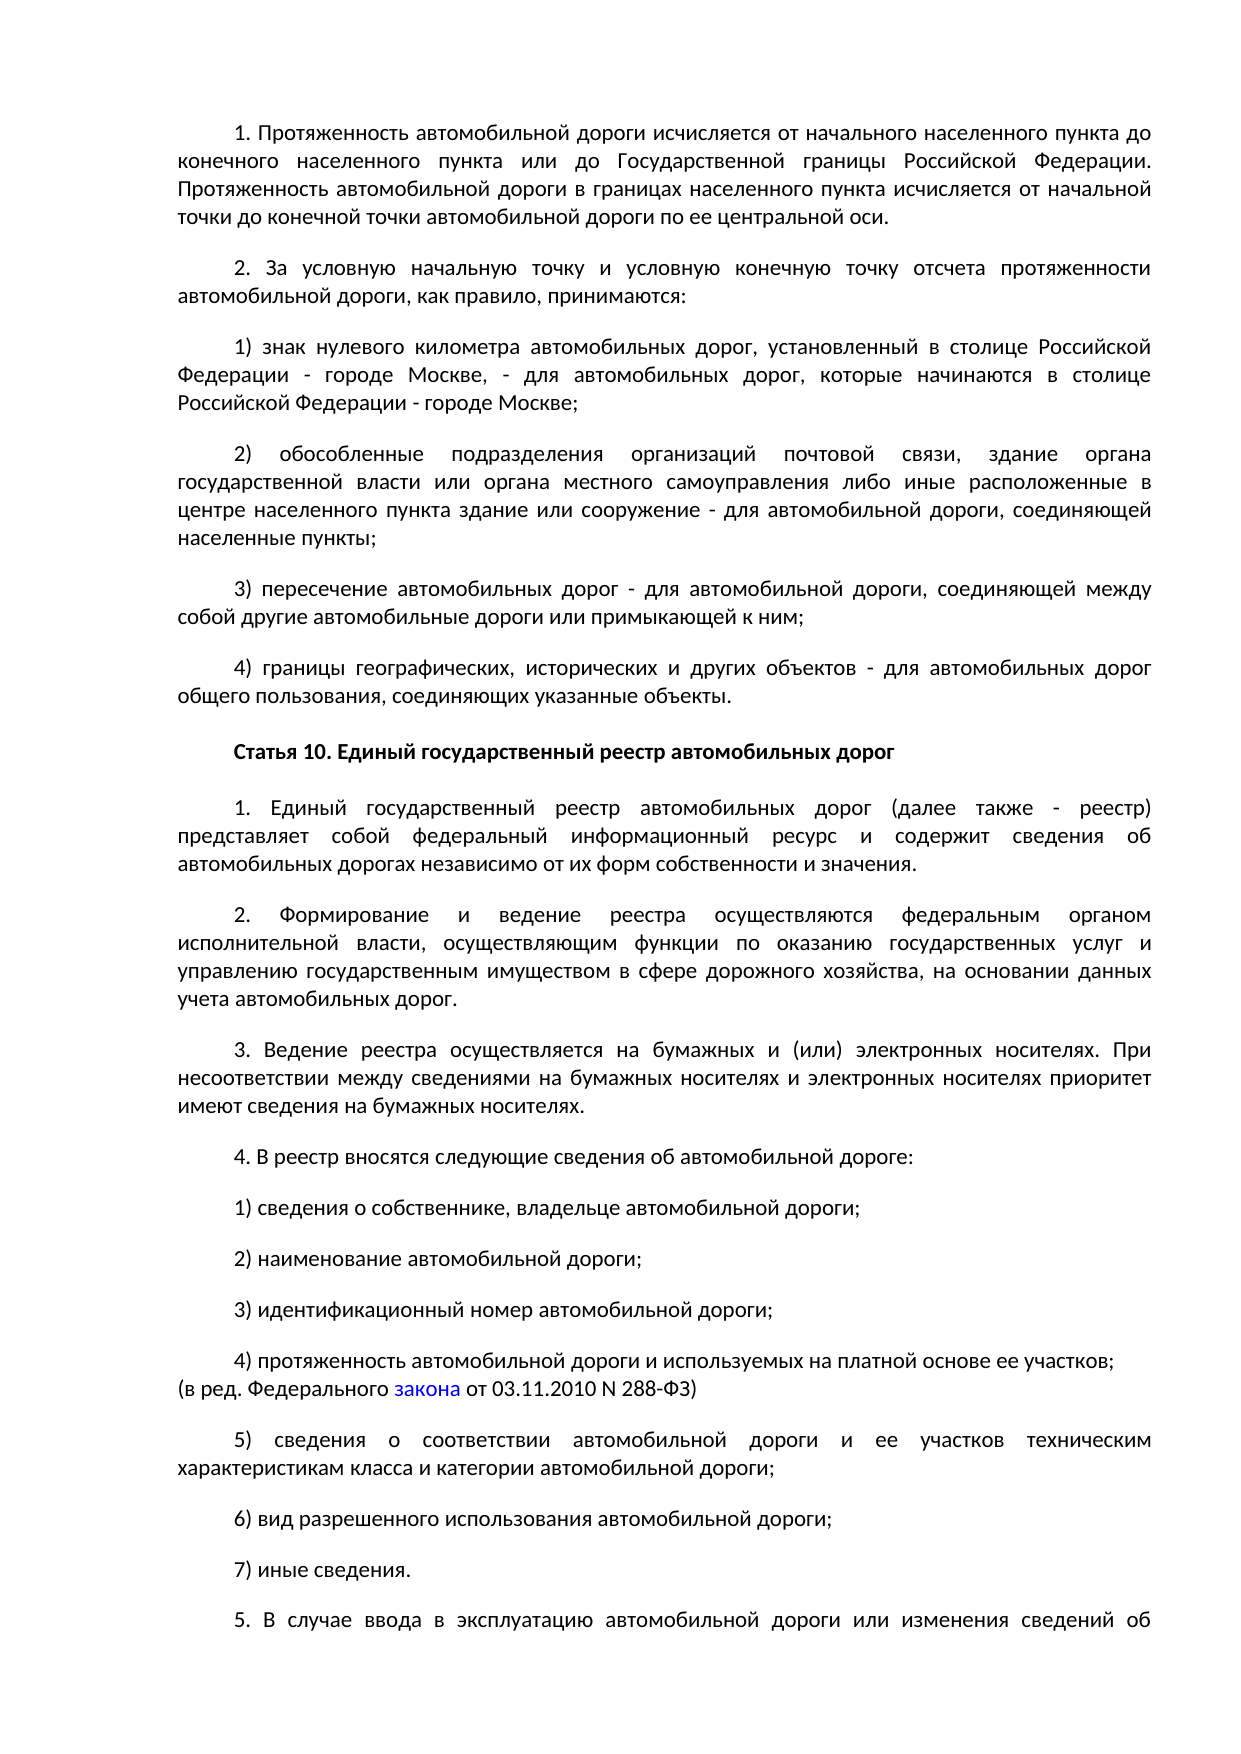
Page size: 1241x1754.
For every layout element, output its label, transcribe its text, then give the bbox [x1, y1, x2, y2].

text 3. Ведение реестра осуществляется на бумажных и (или) электронных носителях. При несоответствии между сведениями на бумажных носителях и электронных носителях приоритет имеют сведения на бумажных носителях. [177, 1035, 1152, 1119]
text 1. Протяженность автомобильной дороги исчисляется от начального населенного пункта до конечного населенного пункта или до Государственной границы Российской Федерации. Протяженность автомобильной дороги в границах населенного пункта исчисляется от начальной точки до конечной точки автомобильной дороги по ее центральной оси. [177, 118, 1152, 230]
text (в ред. Федерального закона от 03.11.2010 N 288-ФЗ) [177, 1374, 1152, 1402]
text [177, 1606, 1152, 1634]
text 4. В реестр вносятся следующие сведения об автомобильной дороге: [177, 1142, 1152, 1170]
text 2) обособленные подразделения организаций почтовой связи, здание органа государственной власти или органа местного самоуправления либо иные расположенные в центре населенного пункта здание или сооружение - для автомобильной дороги, соединяющей населенные пункты; [177, 439, 1152, 551]
title Статья 10. Единый государственный реестр автомобильных дорог [177, 737, 1152, 765]
text 5) сведения о соответствии автомобильной дороги и ее участков техническим характеристикам класса и категории автомобильной дороги; [177, 1425, 1152, 1481]
text 1) сведения о собственнике, владельце автомобильной дороги; [177, 1193, 1152, 1221]
text 1) знак нулевого километра автомобильных дорог, установленный в столице Российской Федерации - городе Москве, - для автомобильных дорог, которые начинаются в столице Российской Федерации - городе Москве; [177, 332, 1152, 416]
text 2. За условную начальную точку и условную конечную точку отсчета протяженности автомобильной дороги, как правило, принимаются: [177, 253, 1152, 309]
text 3) идентификационный номер автомобильной дороги; [177, 1295, 1152, 1323]
text 2. Формирование и ведение реестра осуществляются федеральным органом исполнительной власти, осуществляющим функции по оказанию государственных услуг и управлению государственным имуществом в сфере дорожного хозяйства, на основании данных учета автомобильных дорог. [177, 900, 1152, 1012]
text 6) вид разрешенного использования автомобильной дороги; [177, 1504, 1152, 1532]
text 1. Единый государственный реестр автомобильных дорог (далее также - реестр) представляет собой федеральный информационный ресурс и содержит сведения об автомобильных дорогах независимо от их форм собственности и значения. [177, 793, 1152, 877]
text 7) иные сведения. [177, 1555, 1152, 1583]
text 4) границы географических, исторических и других объектов - для автомобильных дорог общего пользования, соединяющих указанные объекты. [177, 653, 1152, 709]
text 4) протяженность автомобильной дороги и используемых на платной основе ее участков; [177, 1346, 1152, 1374]
text 2) наименование автомобильной дороги; [177, 1244, 1152, 1272]
text 3) пересечение автомобильных дорог - для автомобильной дороги, соединяющей между собой другие автомобильные дороги или примыкающей к ним; [177, 574, 1152, 630]
